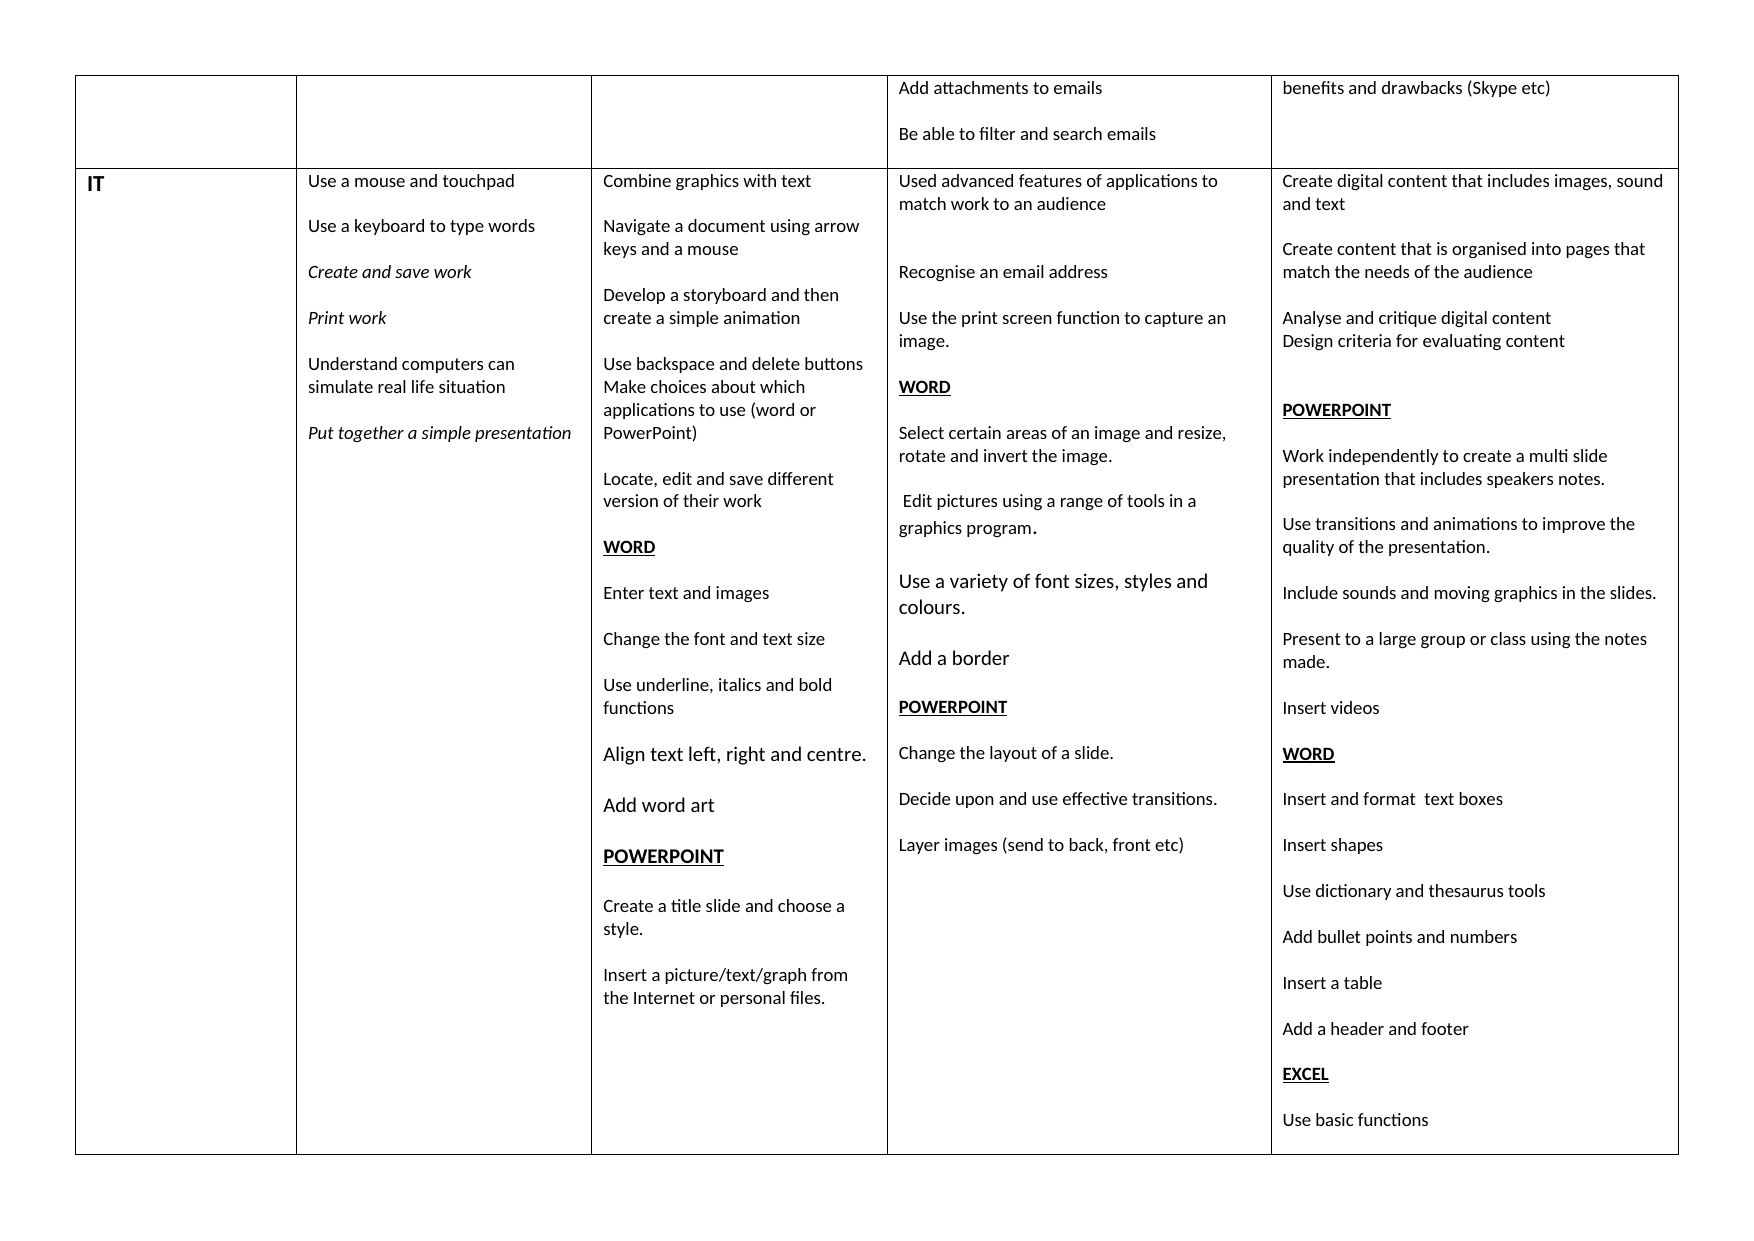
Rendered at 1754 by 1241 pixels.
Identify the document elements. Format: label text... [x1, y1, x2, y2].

table_cell [297, 76, 591, 168]
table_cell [76, 76, 296, 168]
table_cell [1272, 76, 1678, 168]
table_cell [592, 169, 887, 1154]
table_cell IT [76, 169, 296, 1154]
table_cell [1272, 169, 1678, 1154]
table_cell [888, 76, 1271, 168]
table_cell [297, 169, 591, 1154]
table_cell [592, 76, 887, 168]
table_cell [888, 169, 1271, 1154]
